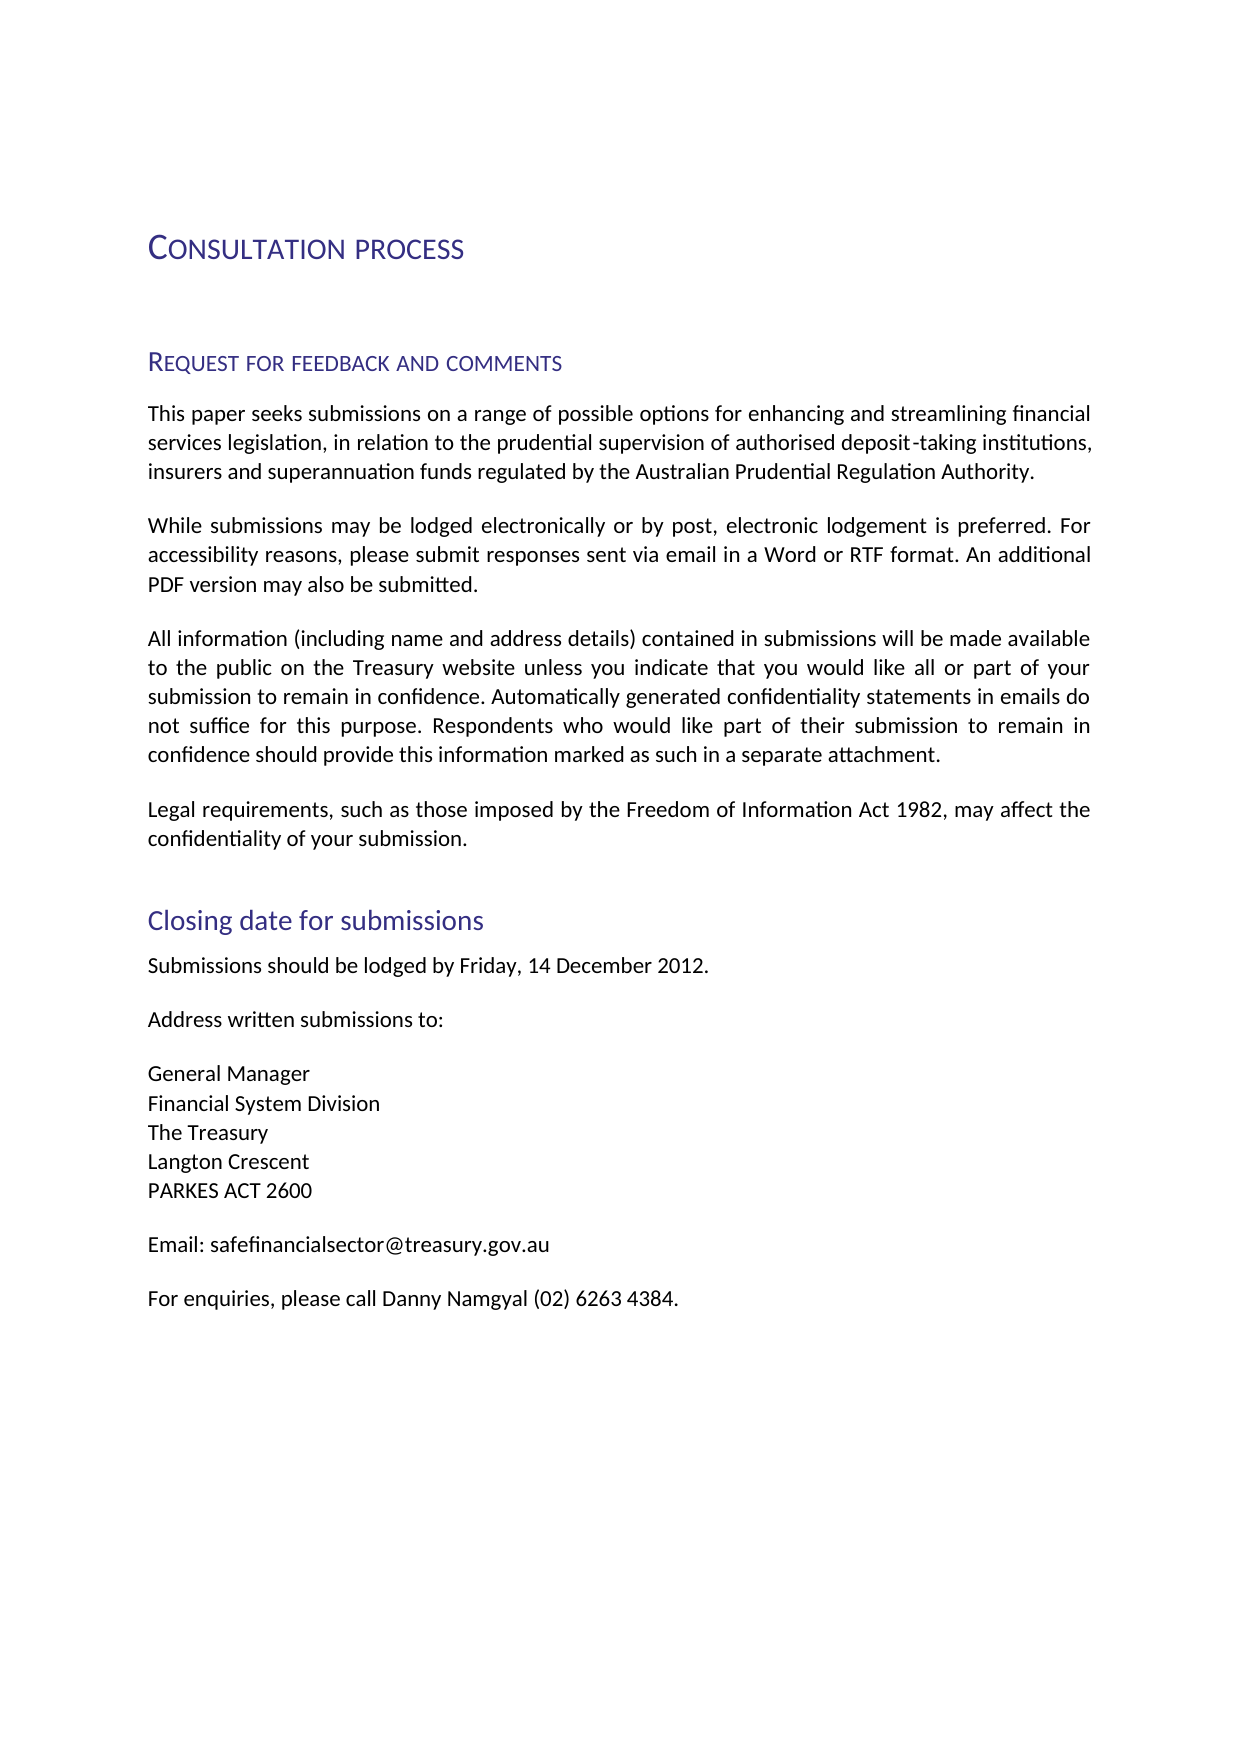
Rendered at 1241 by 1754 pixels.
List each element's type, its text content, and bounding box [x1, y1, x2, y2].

text This paper seeks submissions on a range of possible options for enhancing and streamlining financial services legislation, in relation to the prudential supervision of authorised deposit-taking institutions, insurers and superannuation funds regulated by the Australian Prudential Regulation Authority. [148, 398, 1092, 485]
text The Treasury [148, 1117, 1092, 1146]
text Address written submissions to: [148, 1004, 1092, 1033]
text PARKES ACT 2600 [148, 1175, 1092, 1204]
subtitle Request for feedback and comments [148, 343, 1092, 379]
text General Manager [148, 1058, 1092, 1088]
text Langton Crescent [148, 1146, 1092, 1175]
subtitle Consultation process [148, 223, 1092, 268]
text Legal requirements, such as those imposed by the Freedom of Information Act 1982, may affect the confidentiality of your submission. [148, 794, 1092, 852]
text All information (including name and address details) contained in submissions will be made available to the public on the Treasury website unless you indicate that you would like all or part of your submission to remain in confidence. Automatically generated confidentiality statements in emails do not suffice for this purpose. Respondents who would like part of their submission to remain in confidence should provide this information marked as such in a separate attachment. [148, 623, 1092, 769]
text While submissions may be lodged electronically or by post, electronic lodgement is preferred. For accessibility reasons, please submit responses sent via email in a Word or RTF format. An additional PDF version may also be submitted. [148, 510, 1092, 598]
text Financial System Division [148, 1088, 1092, 1117]
subtitle Closing date for submissions [148, 902, 1092, 938]
text Submissions should be lodged by Friday, 14 December 2012. [148, 950, 1092, 979]
text For enquiries, please call Danny Namgyal (02) 6263 4384. [148, 1283, 1092, 1313]
text Email: safefinancialsector@treasury.gov.au [148, 1229, 1092, 1258]
